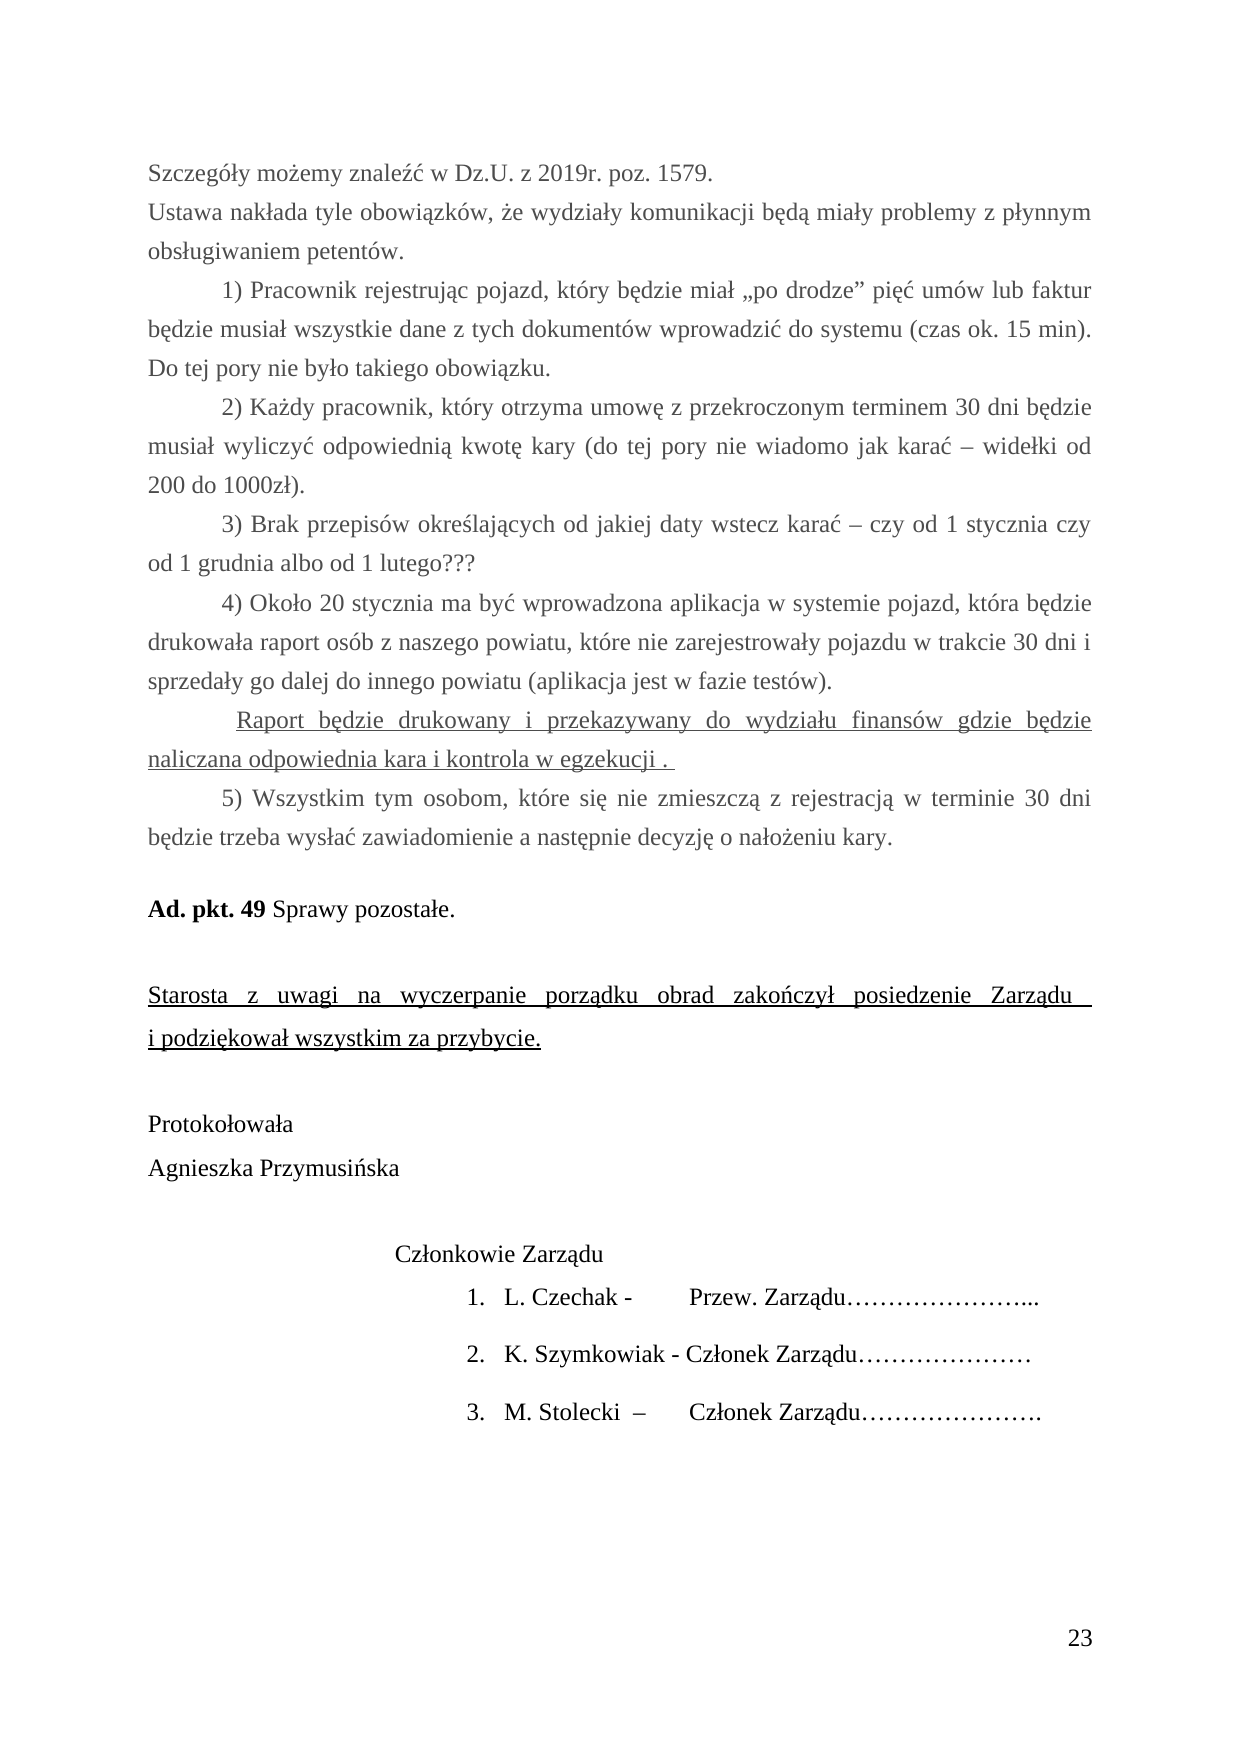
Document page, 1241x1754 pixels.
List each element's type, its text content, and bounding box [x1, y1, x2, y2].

text 2) Każdy pracownik, który otrzyma umowę z przekroczonym terminem 30 dni będzie musiał wyliczyć odpowiednią kwotę kary (do tej pory nie wiadomo jak karać – widełki od 200 do 1000zł). [148, 382, 1093, 499]
text 3) Brak przepisów określających od jakiej daty wstecz karać – czy od 1 stycznia czy od 1 grudnia albo od 1 lutego??? [148, 499, 1093, 577]
text Szczegóły możemy znaleźć w Dz.U. z 2019r. poz. 1579. [148, 148, 1093, 187]
text Ustawa nakłada tyle obowiązków, że wydziały komunikacji będą miały problemy z płynnym obsługiwaniem petentów. [148, 187, 1093, 265]
list K. Szymkowiak - Członek Zarządu………………… [466, 1339, 1093, 1368]
text 4) Około 20 stycznia ma być wprowadzona aplikacja w systemie pojazd, która będzie drukowała raport osób z naszego powiatu, które nie zarejestrowały pojazdu w trakcie 30 dni i sprzedały go dalej do innego powiatu (aplikacja jest w fazie testów). [148, 577, 1093, 694]
text Członkowie Zarządu [321, 1239, 1093, 1268]
text 5) Wszystkim tym osobom, które się nie zmieszczą z rejestracją w terminie 30 dni będzie trzeba wysłać zawiadomienie a następnie decyzję o nałożeniu kary. [148, 773, 1093, 851]
text Starosta z uwagi na wyczerpanie porządku obrad zakończył posiedzenie Zarządu i podziękował wszystkim za przybycie. [148, 980, 1093, 1052]
text Ad. pkt. 49 Sprawy pozostałe. [148, 894, 1093, 923]
text Protokołowała [148, 1109, 1093, 1138]
text 1) Pracownik rejestrując pojazd, który będzie miał „po drodze” pięć umów lub faktur będzie musiał wszystkie dane z tych dokumentów wprowadzić do systemu (czas ok. 15 min). Do tej pory nie było takiego obowiązku. [148, 265, 1093, 382]
list M. Stolecki – Członek Zarządu…………………. [466, 1397, 1093, 1426]
list L. Czechak - Przew. Zarządu…………………... [466, 1282, 1093, 1311]
text Raport będzie drukowany i przekazywany do wydziału finansów gdzie będzie naliczana odpowiednia kara i kontrola w egzekucji . [148, 694, 1093, 773]
text Agnieszka Przymusińska [148, 1153, 1093, 1181]
